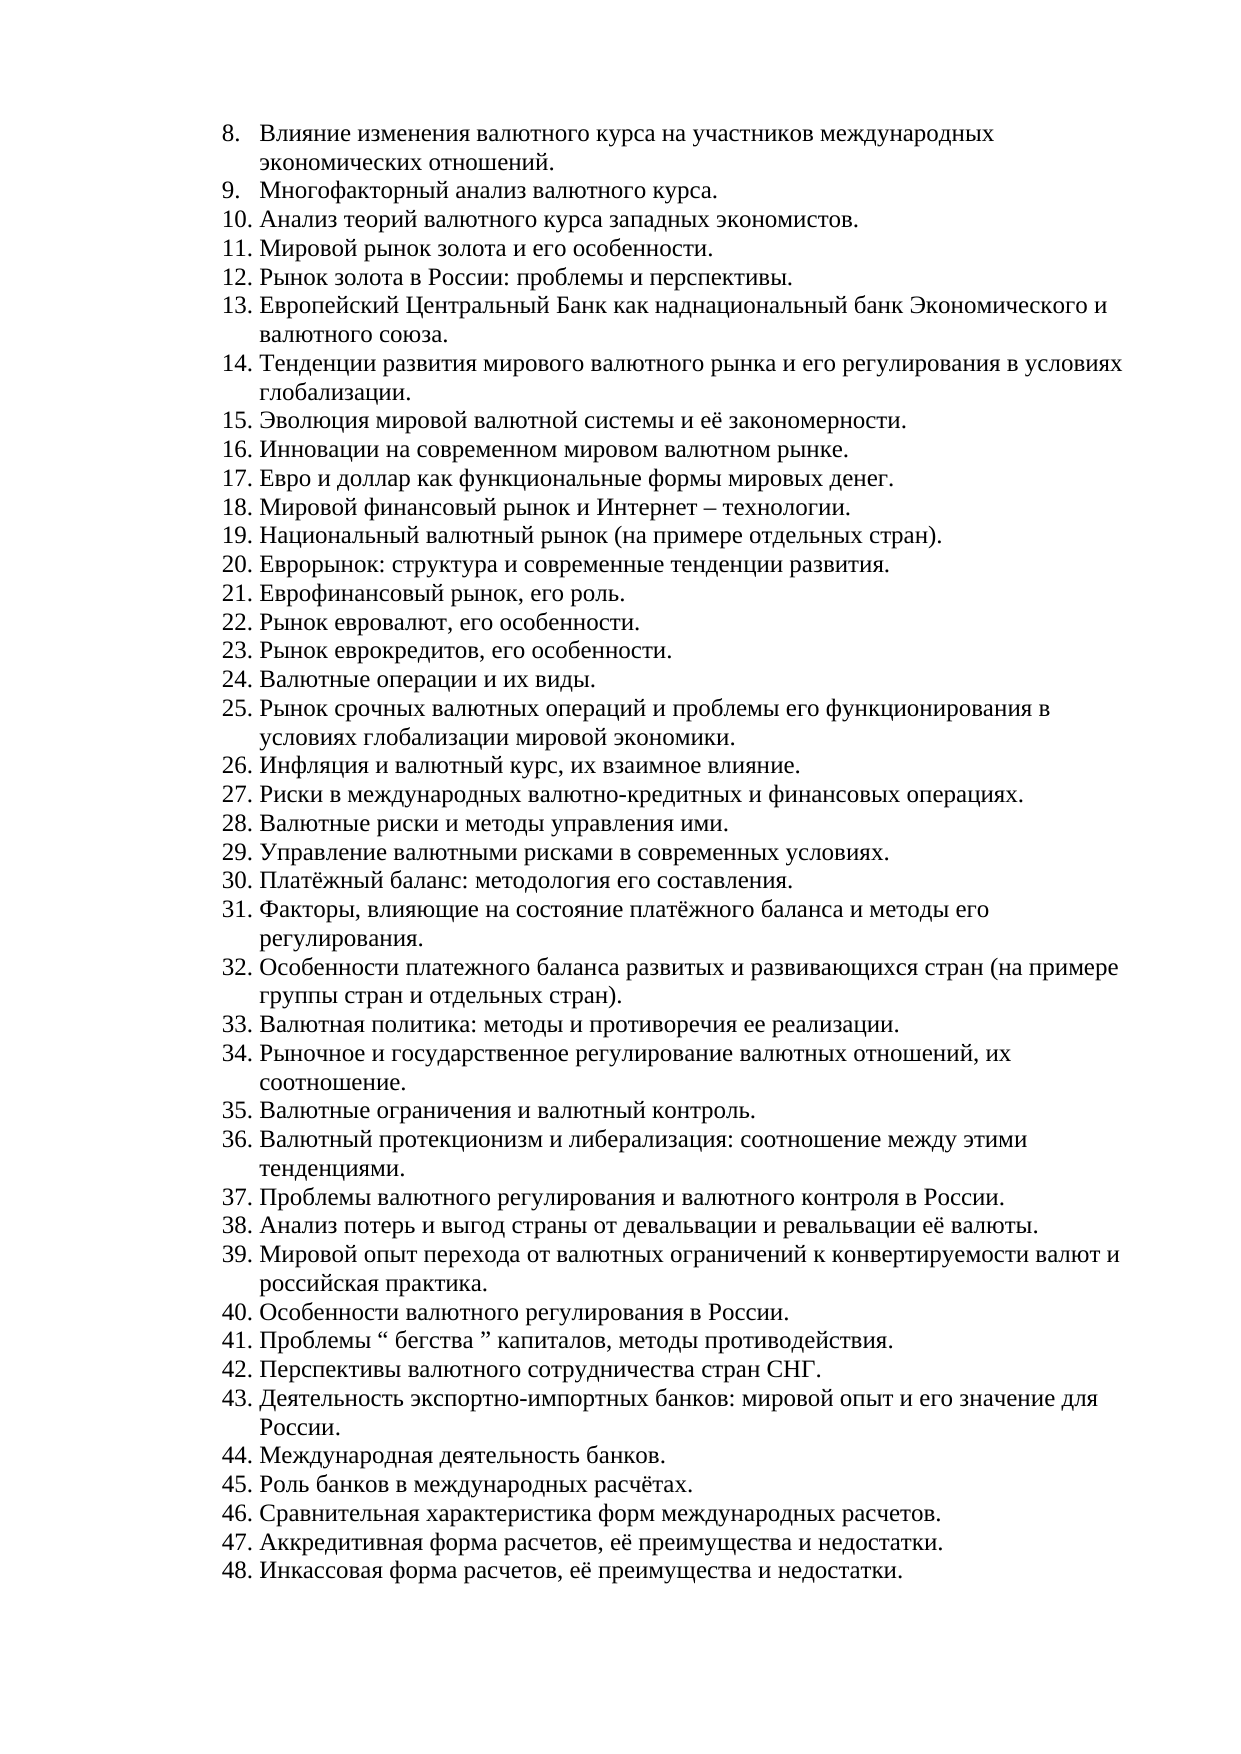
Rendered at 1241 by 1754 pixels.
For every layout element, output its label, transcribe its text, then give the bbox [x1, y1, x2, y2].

list Инновации на современном мировом валютном рынке. [222, 434, 1152, 463]
list Валютный протекционизм и либерализация: соотношение между этими тенденциями. [222, 1124, 1152, 1182]
list Национальный валютный рынок (на примере отдельных стран). [222, 521, 1152, 549]
list Влияние изменения валютного курса на участников международных экономических отношений. [222, 118, 1152, 176]
list Валютные операции и их виды. [222, 664, 1152, 693]
list Международная деятельность банков. [222, 1441, 1152, 1469]
list Инкассовая форма расчетов, её преимущества и недостатки. [222, 1556, 1152, 1584]
list Особенности валютного регулирования в России. [222, 1297, 1152, 1326]
list Рыночное и государственное регулирование валютных отношений, их соотношение. [222, 1038, 1152, 1096]
list Мировой опыт перехода от валютных ограничений к конвертируемости валют и российская практика. [222, 1239, 1152, 1297]
list Многофакторный анализ валютного курса. [222, 176, 1152, 204]
list Тенденции развития мирового валютного рынка и его регулирования в условиях глобализации. [222, 348, 1152, 406]
list Еврофинансовый рынок, его роль. [222, 578, 1152, 607]
list Факторы, влияющие на состояние платёжного баланса и методы его регулирования. [222, 894, 1152, 952]
list Перспективы валютного сотрудничества стран СНГ. [222, 1354, 1152, 1383]
list Евро и доллар как функциональные формы мировых денег. [222, 463, 1152, 492]
list Рынок срочных валютных операций и проблемы его функционирования в условиях глобализации мировой экономики. [222, 693, 1152, 751]
list Особенности платежного баланса развитых и развивающихся стран (на примере группы стран и отдельных стран). [222, 952, 1152, 1009]
list Риски в международных валютно-кредитных и финансовых операциях. [222, 779, 1152, 808]
list Проблемы “ бегства ” капиталов, методы противодействия. [222, 1326, 1152, 1354]
list Рынок еврокредитов, его особенности. [222, 636, 1152, 664]
list Валютные ограничения и валютный контроль. [222, 1096, 1152, 1124]
list Сравнительная характеристика форм международных расчетов. [222, 1498, 1152, 1527]
list Деятельность экспортно-импортных банков: мировой опыт и его значение для России. [222, 1383, 1152, 1441]
list Мировой финансовый рынок и Интернет – технологии. [222, 492, 1152, 521]
list Эволюция мировой валютной системы и её закономерности. [222, 406, 1152, 434]
list Валютные риски и методы управления ими. [222, 808, 1152, 837]
list Валютная политика: методы и противоречия ее реализации. [222, 1009, 1152, 1038]
list Аккредитивная форма расчетов, её преимущества и недостатки. [222, 1527, 1152, 1556]
list Рынок евровалют, его особенности. [222, 607, 1152, 636]
list Еврорынок: структура и современные тенденции развития. [222, 549, 1152, 578]
list Европейский Центральный Банк как наднациональный банк Экономического и валютного союза. [222, 291, 1152, 348]
list Инфляция и валютный курс, их взаимное влияние. [222, 751, 1152, 779]
list Анализ теорий валютного курса западных экономистов. [222, 204, 1152, 233]
list Управление валютными рисками в современных условиях. [222, 837, 1152, 866]
list Рынок золота в России: проблемы и перспективы. [222, 262, 1152, 291]
list Роль банков в международных расчётах. [222, 1469, 1152, 1498]
list Анализ потерь и выгод страны от девальвации и ревальвации её валюты. [222, 1211, 1152, 1239]
list Платёжный баланс: методология его составления. [222, 866, 1152, 894]
list Проблемы валютного регулирования и валютного контроля в России. [222, 1182, 1152, 1211]
list Мировой рынок золота и его особенности. [222, 233, 1152, 262]
